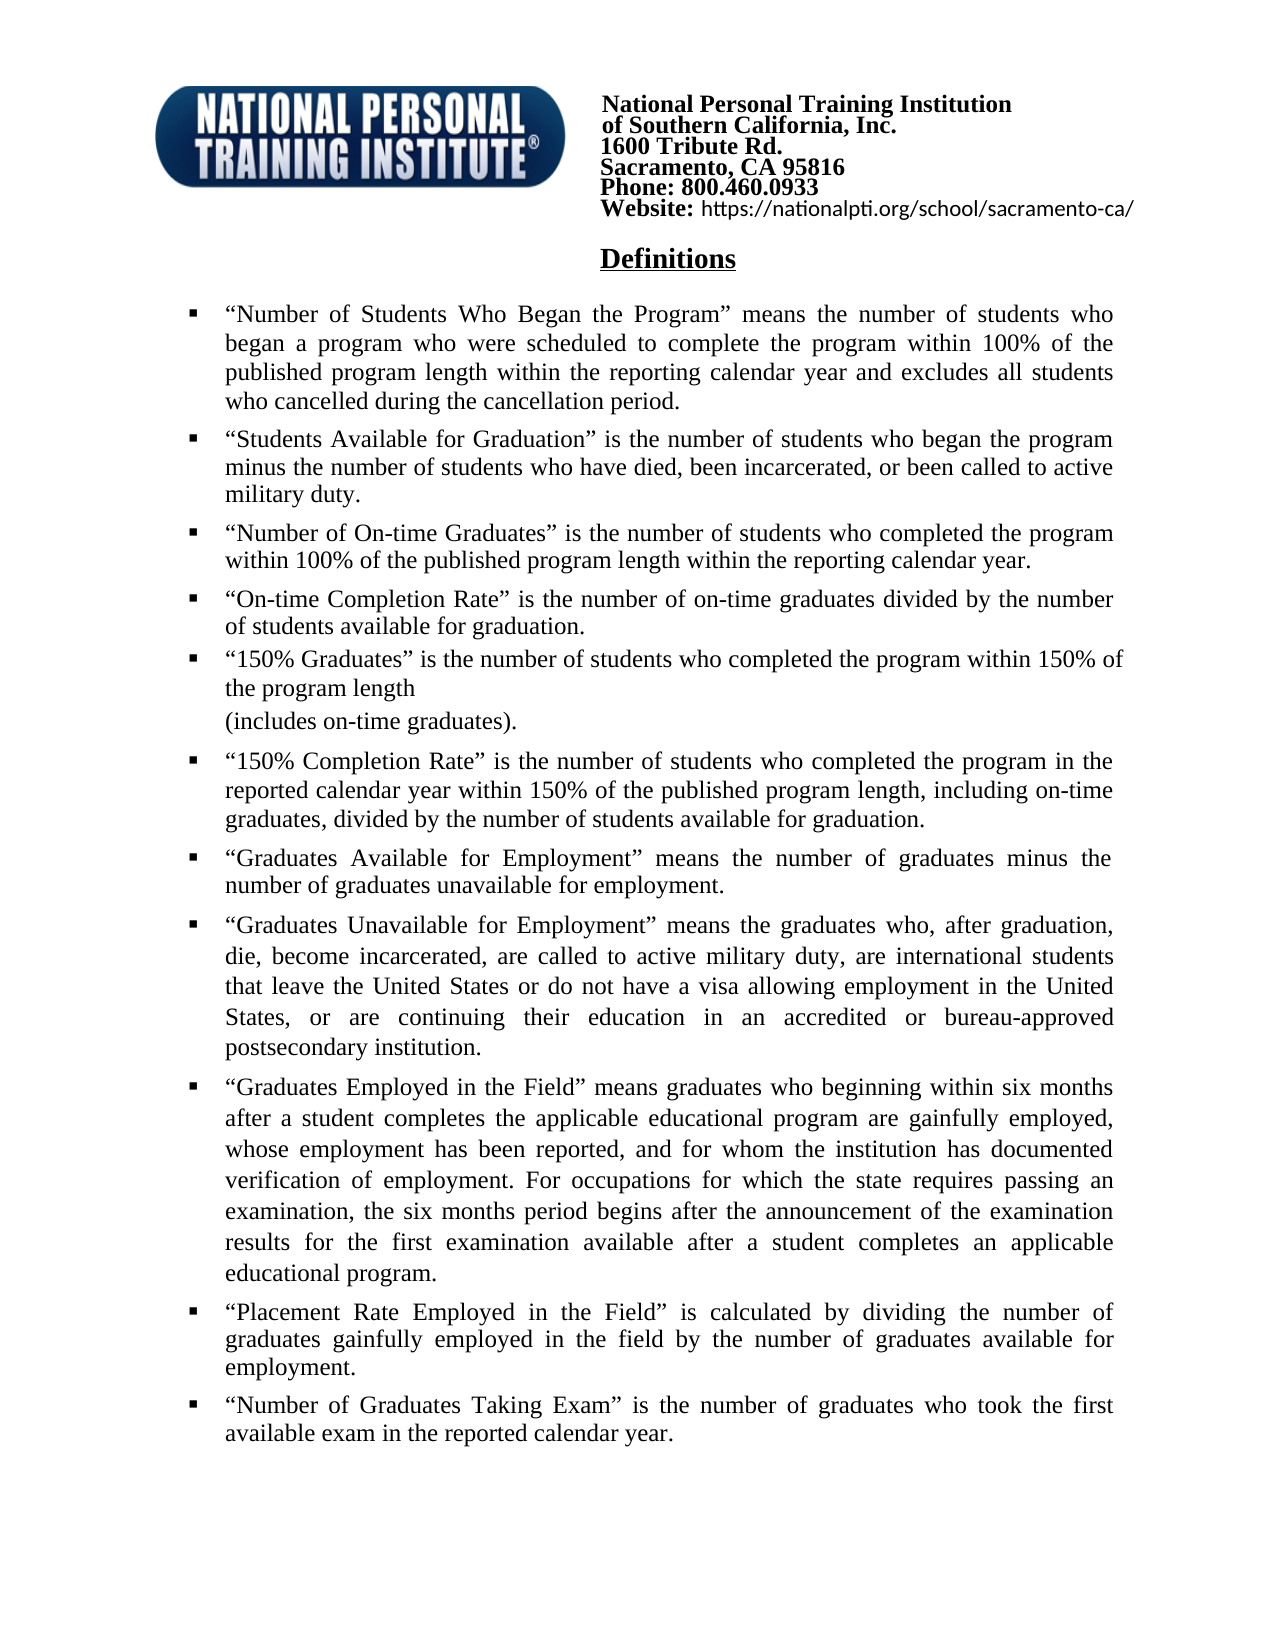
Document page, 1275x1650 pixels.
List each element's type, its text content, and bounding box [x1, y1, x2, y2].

list “Number of Students Who Began the Program” means the number of students who began a program who were scheduled to complete the program within 100% of the published program length within the reporting calendar year and excludes all students who cancelled during the cancellation period. [187, 299, 1114, 415]
list “On-time Completion Rate” is the number of on-time graduates divided by the number of students available for graduation. [187, 585, 1114, 640]
picture [155, 86, 567, 189]
text Definitions [525, 242, 1125, 275]
list “Graduates Unavailable for Employment” means the graduates who, after graduation, die, become incarcerated, are called to active military duty, are international students that leave the United States or do not have a visa allowing employment in the United States, or are continuing their education in an accredited or bureau-approved postsecondary institution. [187, 911, 1114, 1061]
list “Students Available for Graduation” is the number of students who began the program minus the number of students who have died, been incarcerated, or been called to active military duty. [187, 426, 1114, 508]
list “150% Graduates” is the number of students who completed the program within 150% of the program length [187, 644, 1125, 702]
list “Number of On-time Graduates” is the number of students who completed the program within 100% of the published program length within the reporting calendar year. [187, 519, 1114, 574]
list “Number of Graduates Taking Exam” is the number of graduates who took the first available exam in the reported calendar year. [187, 1392, 1114, 1447]
list “Placement Rate Employed in the Field” is calculated by dividing the number of graduates gainfully employed in the field by the number of graduates available for employment. [187, 1299, 1114, 1381]
text (includes on-time graduates). [225, 706, 1125, 734]
list “Graduates Employed in the Field” means graduates who beginning within six months after a student completes the applicable educational program are gainfully employed, whose employment has been reported, and for whom the institution has documented verification of employment. For occupations for which the state requires passing an examination, the six months period begins after the announcement of the examination results for the first examination available after a student completes an applicable educational program. [187, 1072, 1114, 1287]
list “Graduates Available for Employment” means the number of graduates minus the number of graduates unavailable for employment. [187, 844, 1112, 899]
list “150% Completion Rate” is the number of students who completed the program in the reported calendar year within 150% of the published program length, including on-time graduates, divided by the number of students available for graduation. [187, 746, 1114, 833]
